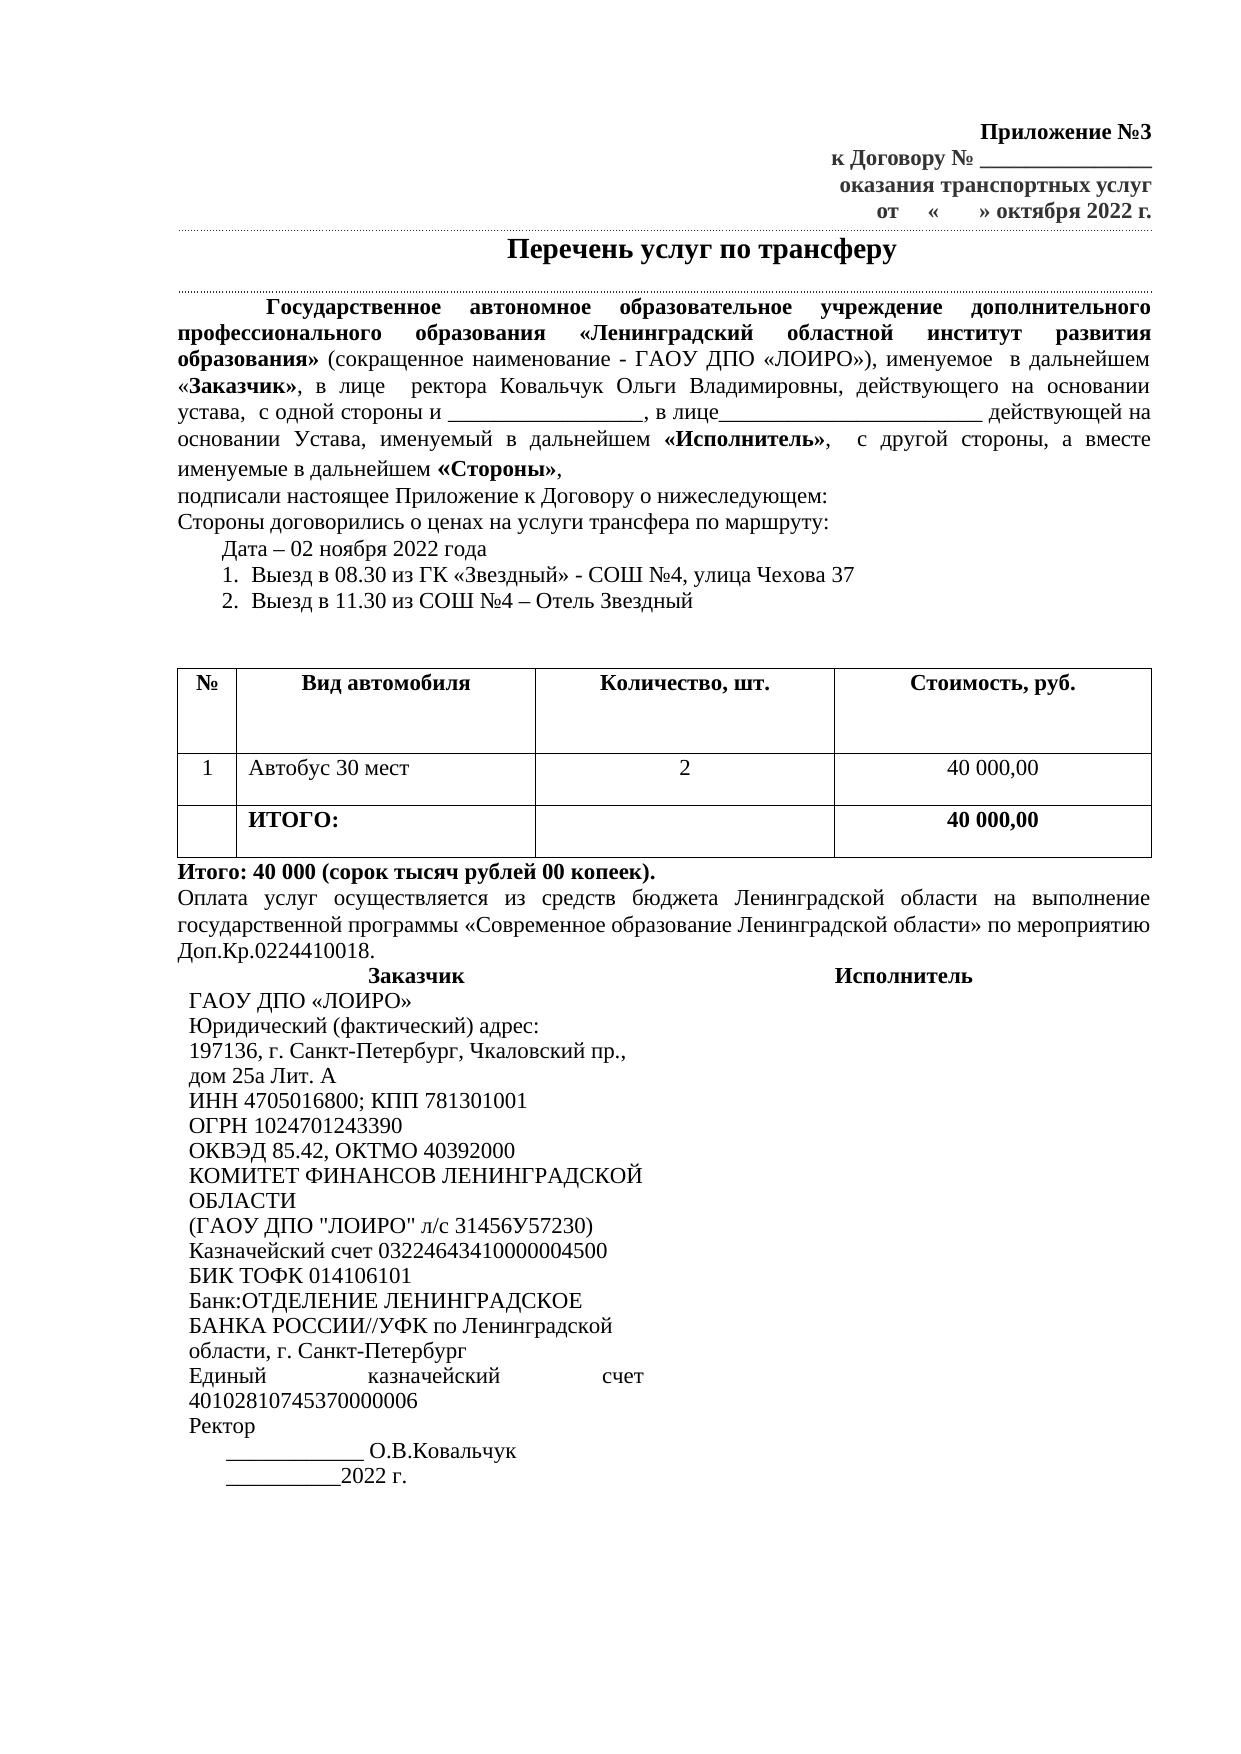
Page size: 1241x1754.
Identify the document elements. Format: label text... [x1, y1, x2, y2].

table_cell [536, 806, 834, 857]
text Оплата услуг осуществляется из средств бюджета Ленинградской области на выполнение государственной программы «Современное образование Ленинградской области» по мероприятию Доп.Кр.0224410018. [177, 884, 1152, 963]
table_cell 2 [536, 754, 834, 805]
text подписали настоящее Приложение к Договору о нижеследующем: [177, 482, 1152, 508]
table_header Количество, шт. [536, 669, 834, 753]
table_header № [178, 669, 236, 753]
text Государственное автономное образовательное учреждение дополнительного профессионального образования «Ленинградский областной институт развития образования» (сокращенное наименование - ГАОУ ДПО «ЛОИРО»), именуемое в дальнейшем «Заказчик», в лице ректора Ковальчук Ольги Владимировны, действующего на основании устава, с одной стороны и _________________, в лице_______________________ действующей на основании Устава, именуемый в дальнейшем «Исполнитель», с другой стороны, а вместе именуемые в дальнейшем «Стороны», [177, 293, 1152, 482]
text Дата – 02 ноября 2022 года [222, 535, 1152, 561]
table_header Исполнитель [655, 964, 1152, 1514]
text Итого: 40 000 (сорок тысяч рублей 00 копеек). [177, 858, 1152, 884]
table_cell [178, 806, 236, 857]
text к Договору № _______________ [177, 144, 1152, 171]
table_header Стоимость, руб. [835, 669, 1151, 753]
table_cell 40 000,00 [835, 806, 1151, 857]
text от « » октября 2022 г. [177, 197, 1152, 231]
table_cell ИТОГО: [237, 806, 535, 857]
text Приложение №3 [177, 118, 1152, 144]
list Выезд в 08.30 из ГК «Звездный» - СОШ №4, улица Чехова 37 [222, 561, 1152, 587]
table_header Заказчик ГАОУ ДПО «ЛОИРО» Юридический (фактический) адрес: 197136, г. Санкт-Петербург, Чкаловский пр., дом 25а Лит. А ИНН 4705016800; КПП 781301001 ОГРН 1024701243390 ОКВЭД 85.42, ОКТМО 40392000 КОМИТЕТ ФИНАНСОВ ЛЕНИНГРАДСКОЙ ОБЛАСТИ (ГАОУ ДПО "ЛОИРО" л/с 31456У57230) Казначейский счет 03224643410000004500 БИК ТОФК 014106101 Банк:ОТДЕЛЕНИЕ ЛЕНИНГРАДСКОЕ БАНКА РОССИИ//УФК по Ленинградской области, г. Санкт-Петербург Единый казначейский счет 40102810745370000006 Ректор ____________ О.В.Ковальчук __________2022 г. [177, 964, 655, 1514]
table_header Вид автомобиля [237, 669, 535, 753]
list Перечень услуг по трансферу [252, 231, 1152, 265]
text Стороны договорились о ценах на услуги трансфера по маршруту: [177, 508, 1152, 535]
table_cell 1 [178, 754, 236, 805]
text оказания транспортных услуг [177, 171, 1152, 197]
table_cell 40 000,00 [835, 754, 1151, 805]
list Выезд в 11.30 из СОШ №4 – Отель Звездный [222, 587, 1152, 614]
table_cell Автобус 30 мест [237, 754, 535, 805]
